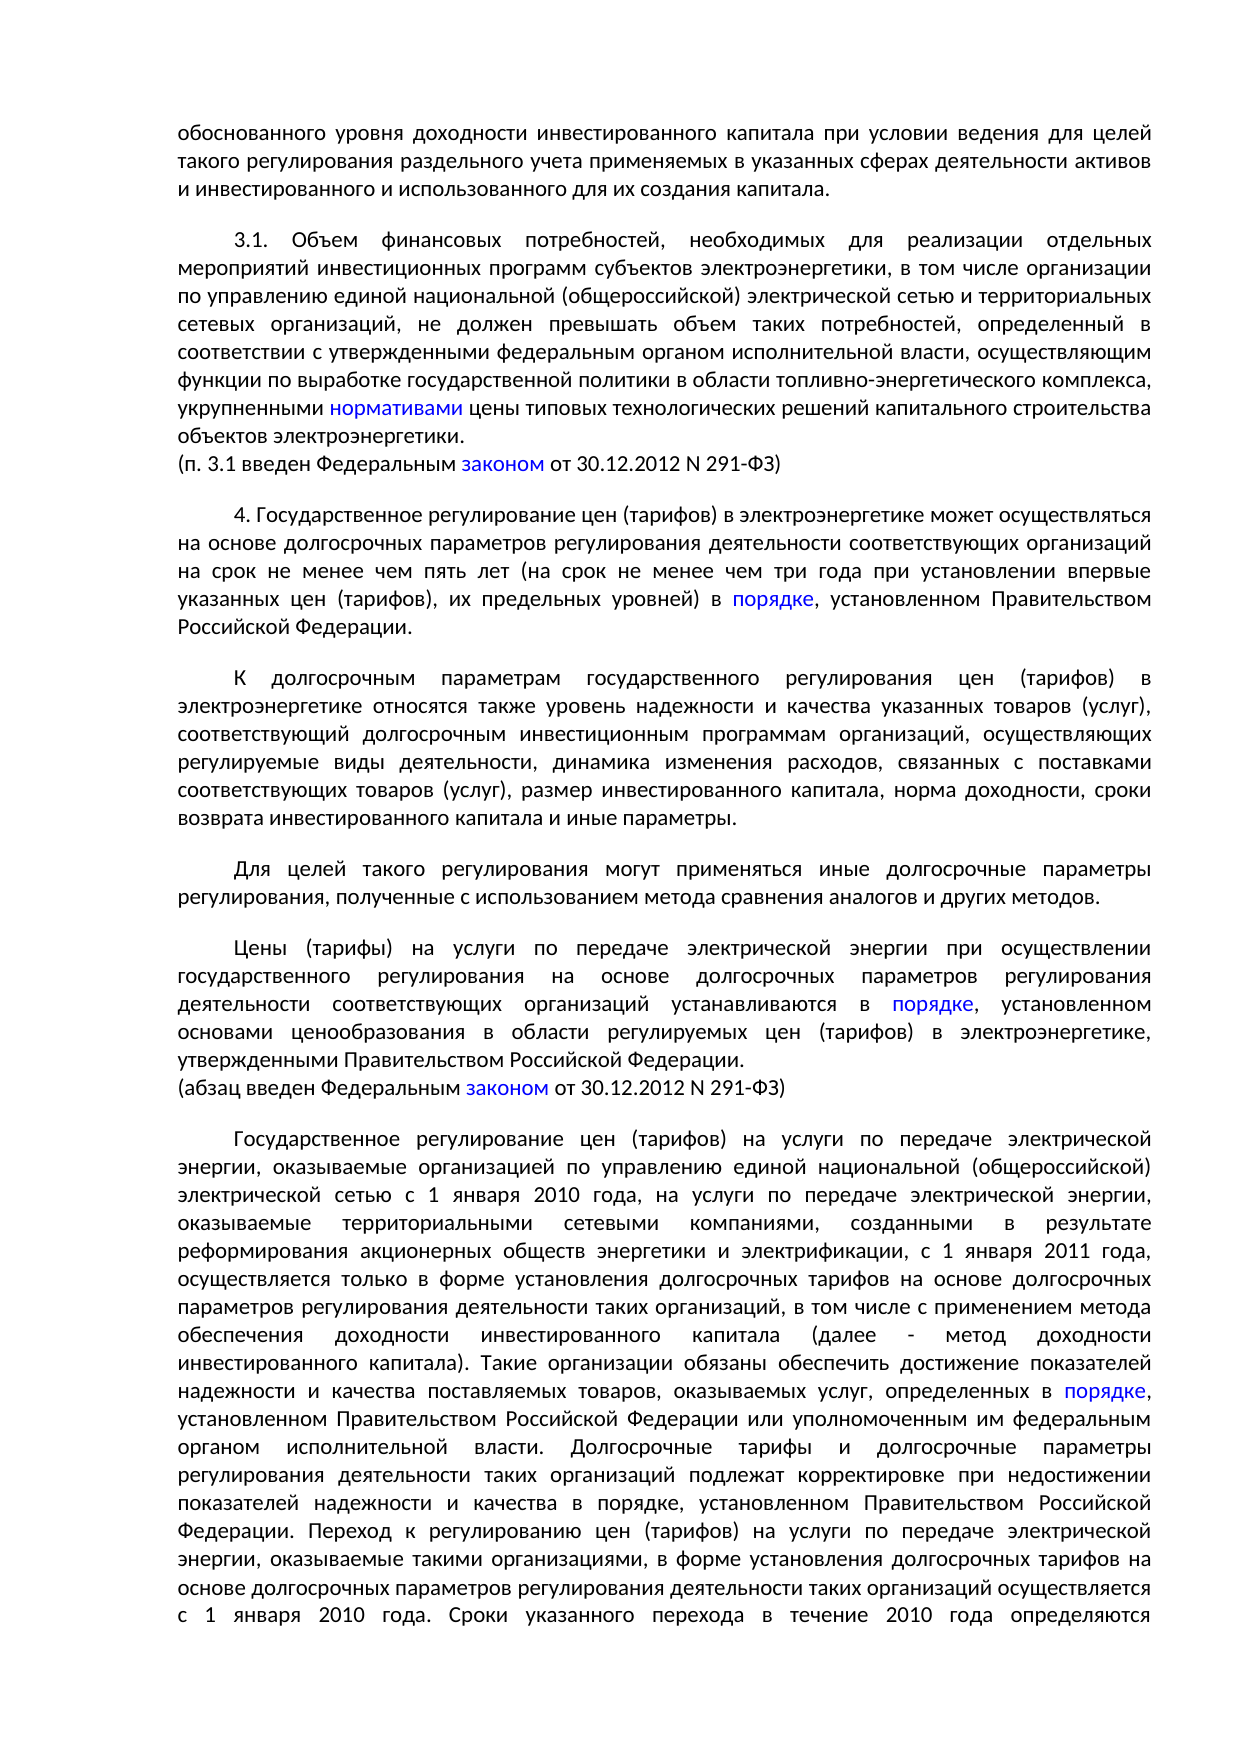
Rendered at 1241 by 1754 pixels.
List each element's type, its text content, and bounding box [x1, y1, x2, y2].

text 4. Государственное регулирование цен (тарифов) в электроэнергетике может осуществляться на основе долгосрочных параметров регулирования деятельности соответствующих организаций на срок не менее чем пять лет (на срок не менее чем три года при установлении впервые указанных цен (тарифов), их предельных уровней) в порядке, установленном Правительством Российской Федерации. [177, 500, 1152, 640]
text (абзац введен Федеральным законом от 30.12.2012 N 291-ФЗ) [177, 1073, 1152, 1101]
text Цены (тарифы) на услуги по передаче электрической энергии при осуществлении государственного регулирования на основе долгосрочных параметров регулирования деятельности соответствующих организаций устанавливаются в порядке, установленном основами ценообразования в области регулируемых цен (тарифов) в электроэнергетике, утвержденными Правительством Российской Федерации. [177, 933, 1152, 1073]
text К долгосрочным параметрам государственного регулирования цен (тарифов) в электроэнергетике относятся также уровень надежности и качества указанных товаров (услуг), соответствующий долгосрочным инвестиционным программам организаций, осуществляющих регулируемые виды деятельности, динамика изменения расходов, связанных с поставками соответствующих товаров (услуг), размер инвестированного капитала, норма доходности, сроки возврата инвестированного капитала и иные параметры. [177, 663, 1152, 831]
text 3.1. Объем финансовых потребностей, необходимых для реализации отдельных мероприятий инвестиционных программ субъектов электроэнергетики, в том числе организации по управлению единой национальной (общероссийской) электрической сетью и территориальных сетевых организаций, не должен превышать объем таких потребностей, определенный в соответствии с утвержденными федеральным органом исполнительной власти, осуществляющим функции по выработке государственной политики в области топливно-энергетического комплекса, укрупненными нормативами цены типовых технологических решений капитального строительства объектов электроэнергетики. [177, 225, 1152, 449]
text Для целей такого регулирования могут применяться иные долгосрочные параметры регулирования, полученные с использованием метода сравнения аналогов и других методов. [177, 854, 1152, 910]
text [177, 118, 1152, 202]
text (п. 3.1 введен Федеральным законом от 30.12.2012 N 291-ФЗ) [177, 449, 1152, 477]
